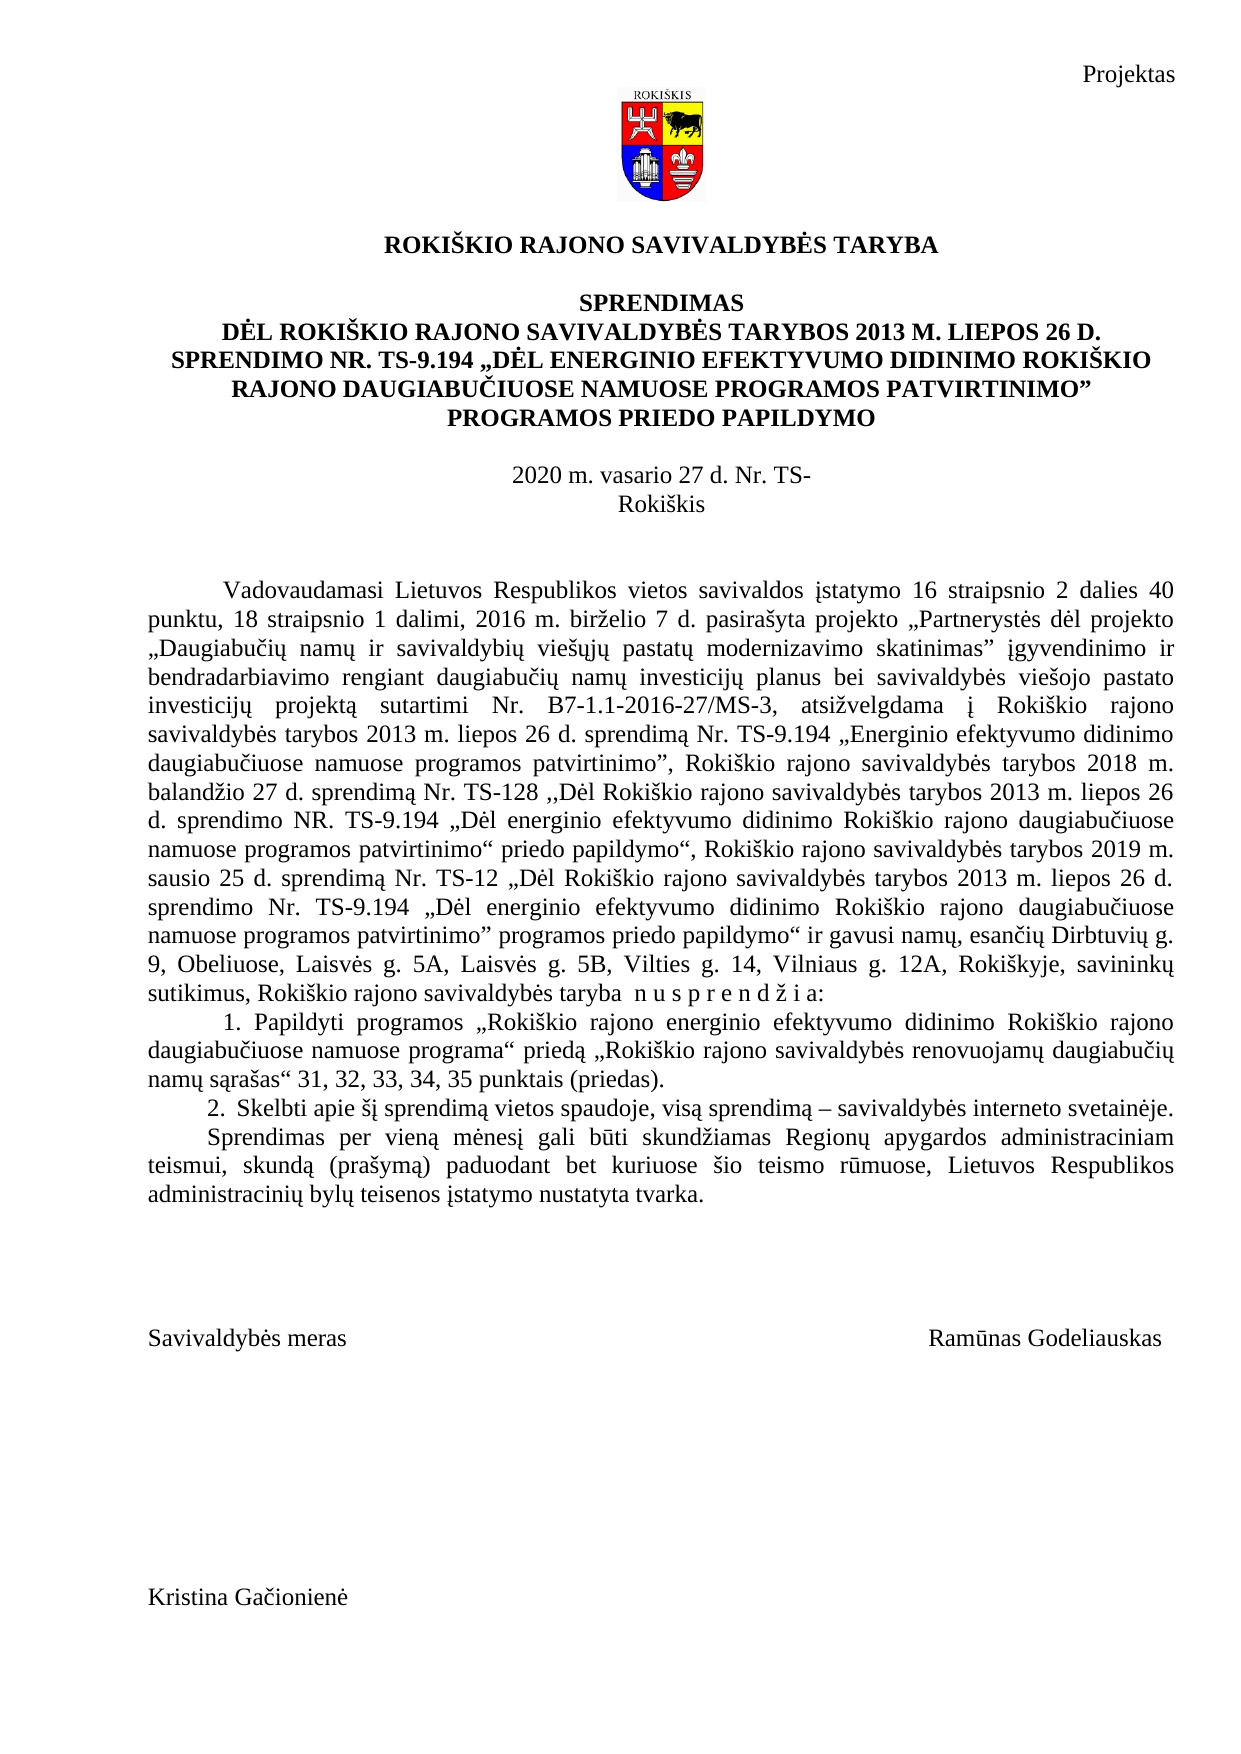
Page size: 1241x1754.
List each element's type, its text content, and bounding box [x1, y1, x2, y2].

text Kristina Gačionienė [148, 1582, 1175, 1611]
text Vadovaudamasi Lietuvos Respublikos vietos savivaldos įstatymo 16 straipsnio 2 dalies 40 punktu, 18 straipsnio 1 dalimi, 2016 m. birželio 7 d. pasirašyta projekto „Partnerystės dėl projekto „Daugiabučių namų ir savivaldybių viešųjų pastatų modernizavimo skatinimas” įgyvendinimo ir bendradarbiavimo rengiant daugiabučių namų investicijų planus bei savivaldybės viešojo pastato investicijų projektą sutartimi Nr. B7-1.1-2016-27/MS-3, atsižvelgdama į Rokiškio rajono savivaldybės tarybos 2013 m. liepos 26 d. sprendimą Nr. TS-9.194 „Energinio efektyvumo didinimo daugiabučiuose namuose programos patvirtinimo”, Rokiškio rajono savivaldybės tarybos 2018 m. balandžio 27 d. sprendimą Nr. TS-128 ,,Dėl Rokiškio rajono savivaldybės tarybos 2013 m. liepos 26 d. sprendimo NR. TS-9.194 „Dėl energinio efektyvumo didinimo Rokiškio rajono daugiabučiuose namuose programos patvirtinimo“ priedo papildymo“, Rokiškio rajono savivaldybės tarybos 2019 m. sausio 25 d. sprendimą Nr. TS-12 „Dėl Rokiškio rajono savivaldybės tarybos 2013 m. liepos 26 d. sprendimo Nr. TS-9.194 „Dėl energinio efektyvumo didinimo Rokiškio rajono daugiabučiuose namuose programos patvirtinimo” programos priedo papildymo“ ir gavusi namų, esančių Dirbtuvių g. 9, Obeliuose, Laisvės g. 5A, Laisvės g. 5B, Vilties g. 14, Vilniaus g. 12A, Rokiškyje, savininkų sutikimus, Rokiškio rajono savivaldybės taryba n u s p r e n d ž i a: [148, 576, 1175, 1007]
picture [617, 87, 707, 202]
text 1. Papildyti programos „Rokiškio rajono energinio efektyvumo didinimo Rokiškio rajono daugiabučiuose namuose programa“ priedą „Rokiškio rajono savivaldybės renovuojamų daugiabučių namų sąrašas“ 31, 32, 33, 34, 35 punktais (priedas). [148, 1007, 1175, 1093]
text Rokiškis [148, 489, 1175, 518]
text Sprendimas per vieną mėnesį gali būti skundžiamas Regionų apygardos administraciniam teismui, skundą (prašymą) paduodant bet kuriuose šio teismo rūmuose, Lietuvos Respublikos administracinių bylų teisenos įstatymo nustatyta tvarka. [148, 1122, 1175, 1208]
list Skelbti apie šį sprendimą vietos spaudoje, visą sprendimą – savivaldybės interneto svetainėje. [148, 1093, 1175, 1122]
text 2020 m. vasario 27 d. Nr. TS- [148, 461, 1175, 489]
text Savivaldybės meras Ramūnas Godeliauskas [148, 1323, 1175, 1352]
text DĖL ROKIŠKIO RAJONO SAVIVALDYBĖS TARYBOS 2013 M. LIEPOS 26 D. SPRENDIMO NR. TS-9.194 „DĖL ENERGINIO EFEKTYVUMO DIDINIMO ROKIŠKIO RAJONO DAUGIABUČIUOSE NAMUOSE PROGRAMOS PATVIRTINIMO” PROGRAMOS PRIEDO PAPILDYMO [148, 317, 1175, 432]
